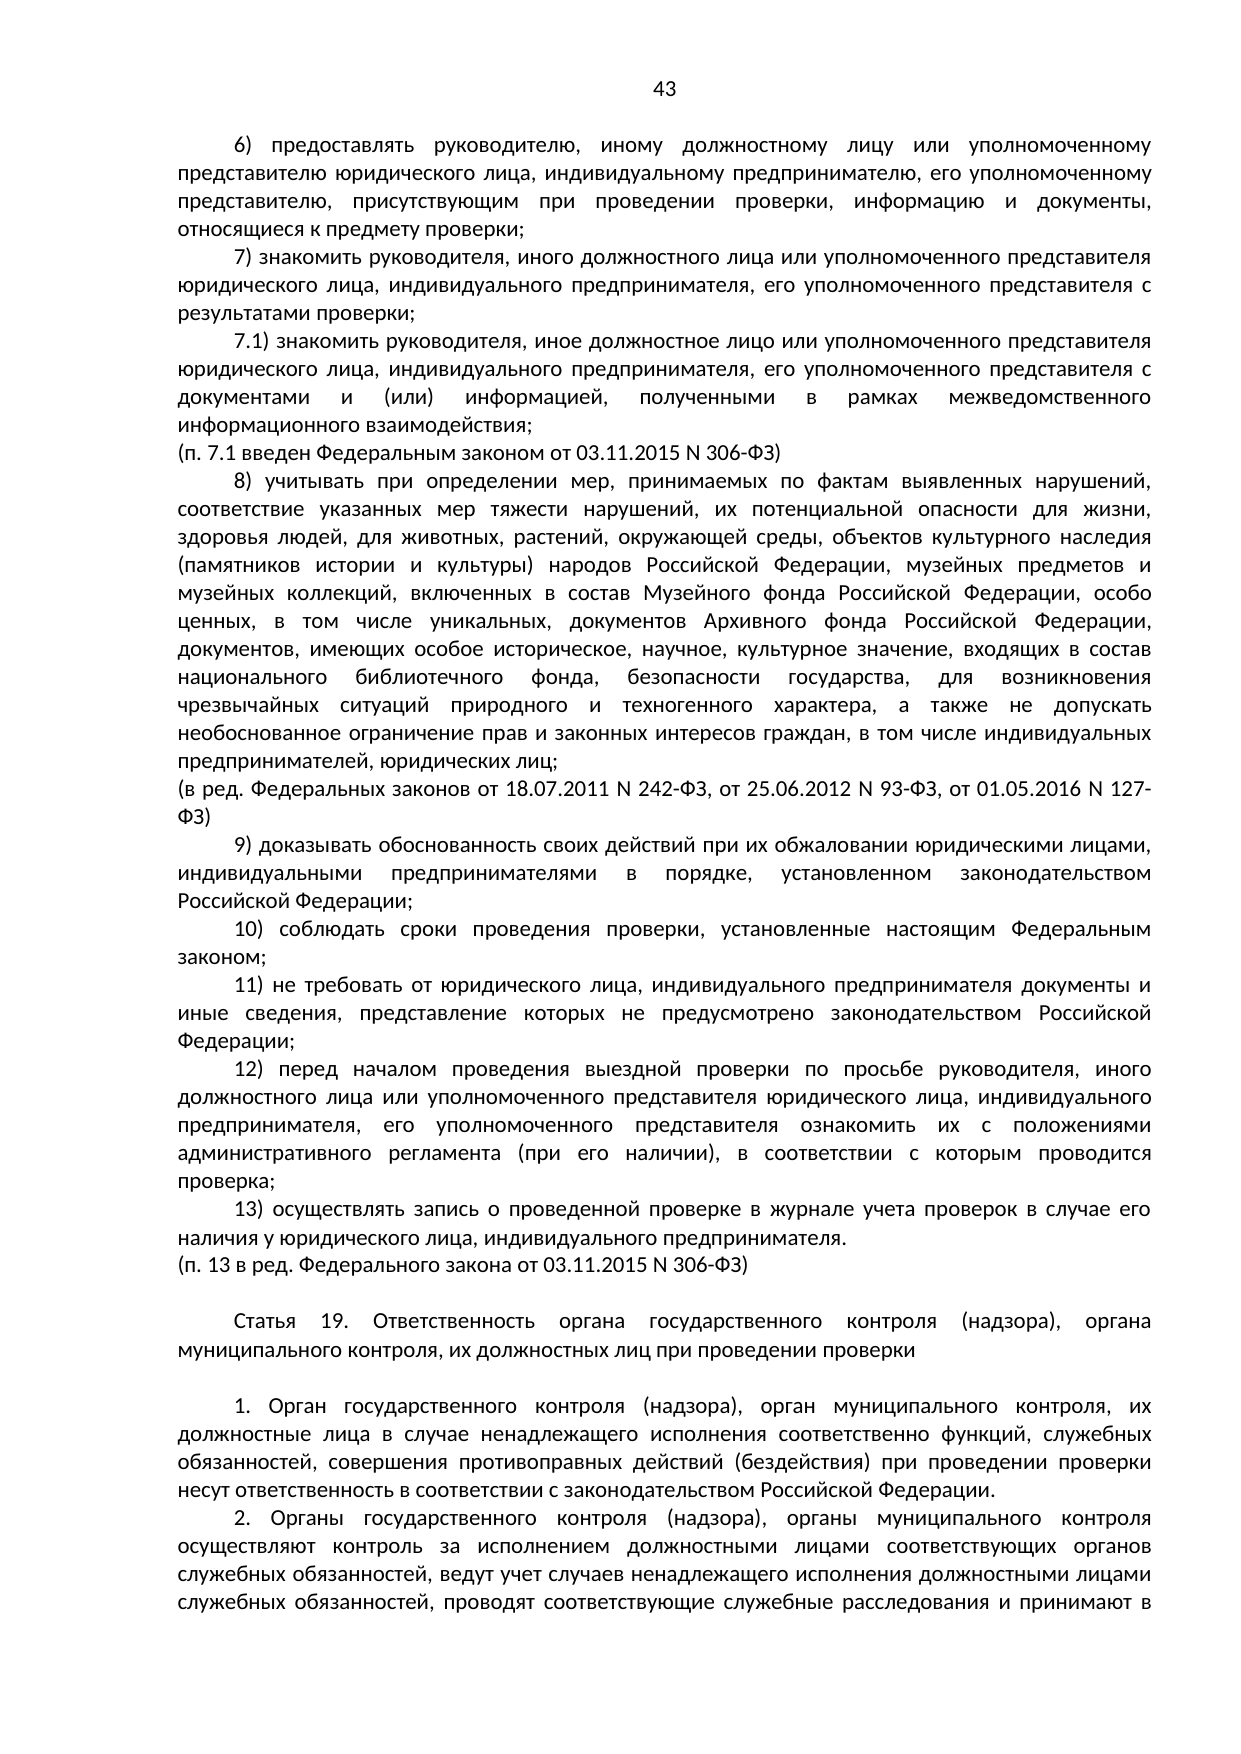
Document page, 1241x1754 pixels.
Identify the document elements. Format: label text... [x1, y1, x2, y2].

text 10) соблюдать сроки проведения проверки, установленные настоящим Федеральным законом; [177, 914, 1152, 970]
text 13) осуществлять запись о проведенной проверке в журнале учета проверок в случае его наличия у юридического лица, индивидуального предпринимателя. [177, 1194, 1152, 1251]
text 6) предоставлять руководителю, иному должностному лицу или уполномоченному представителю юридического лица, индивидуальному предпринимателю, его уполномоченному представителю, присутствующим при проведении проверки, информацию и документы, относящиеся к предмету проверки; [177, 130, 1152, 242]
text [177, 1503, 1152, 1615]
text 8) учитывать при определении мер, принимаемых по фактам выявленных нарушений, соответствие указанных мер тяжести нарушений, их потенциальной опасности для жизни, здоровья людей, для животных, растений, окружающей среды, объектов культурного наследия (памятников истории и культуры) народов Российской Федерации, музейных предметов и музейных коллекций, включенных в состав Музейного фонда Российской Федерации, особо ценных, в том числе уникальных, документов Архивного фонда Российской Федерации, документов, имеющих особое историческое, научное, культурное значение, входящих в состав национального библиотечного фонда, безопасности государства, для возникновения чрезвычайных ситуаций природного и техногенного характера, а также не допускать необоснованное ограничение прав и законных интересов граждан, в том числе индивидуальных предпринимателей, юридических лиц; [177, 466, 1152, 774]
text (п. 13 в ред. Федерального закона от 03.11.2015 N 306-ФЗ) [177, 1251, 1152, 1279]
text 9) доказывать обоснованность своих действий при их обжаловании юридическими лицами, индивидуальными предпринимателями в порядке, установленном законодательством Российской Федерации; [177, 830, 1152, 914]
text Статья 19. Ответственность органа государственного контроля (надзора), органа муниципального контроля, их должностных лиц при проведении проверки [177, 1307, 1152, 1363]
text (п. 7.1 введен Федеральным законом от 03.11.2015 N 306-ФЗ) [177, 438, 1152, 466]
text 7) знакомить руководителя, иного должностного лица или уполномоченного представителя юридического лица, индивидуального предпринимателя, его уполномоченного представителя с результатами проверки; [177, 242, 1152, 326]
text 7.1) знакомить руководителя, иное должностное лицо или уполномоченного представителя юридического лица, индивидуального предпринимателя, его уполномоченного представителя с документами и (или) информацией, полученными в рамках межведомственного информационного взаимодействия; [177, 326, 1152, 438]
text 12) перед началом проведения выездной проверки по просьбе руководителя, иного должностного лица или уполномоченного представителя юридического лица, индивидуального предпринимателя, его уполномоченного представителя ознакомить их с положениями административного регламента (при его наличии), в соответствии с которым проводится проверка; [177, 1054, 1152, 1194]
text 11) не требовать от юридического лица, индивидуального предпринимателя документы и иные сведения, представление которых не предусмотрено законодательством Российской Федерации; [177, 970, 1152, 1054]
text (в ред. Федеральных законов от 18.07.2011 N 242-ФЗ, от 25.06.2012 N 93-ФЗ, от 01.05.2016 N 127-ФЗ) [177, 774, 1152, 830]
text 1. Орган государственного контроля (надзора), орган муниципального контроля, их должностные лица в случае ненадлежащего исполнения соответственно функций, служебных обязанностей, совершения противоправных действий (бездействия) при проведении проверки несут ответственность в соответствии с законодательством Российской Федерации. [177, 1391, 1152, 1503]
